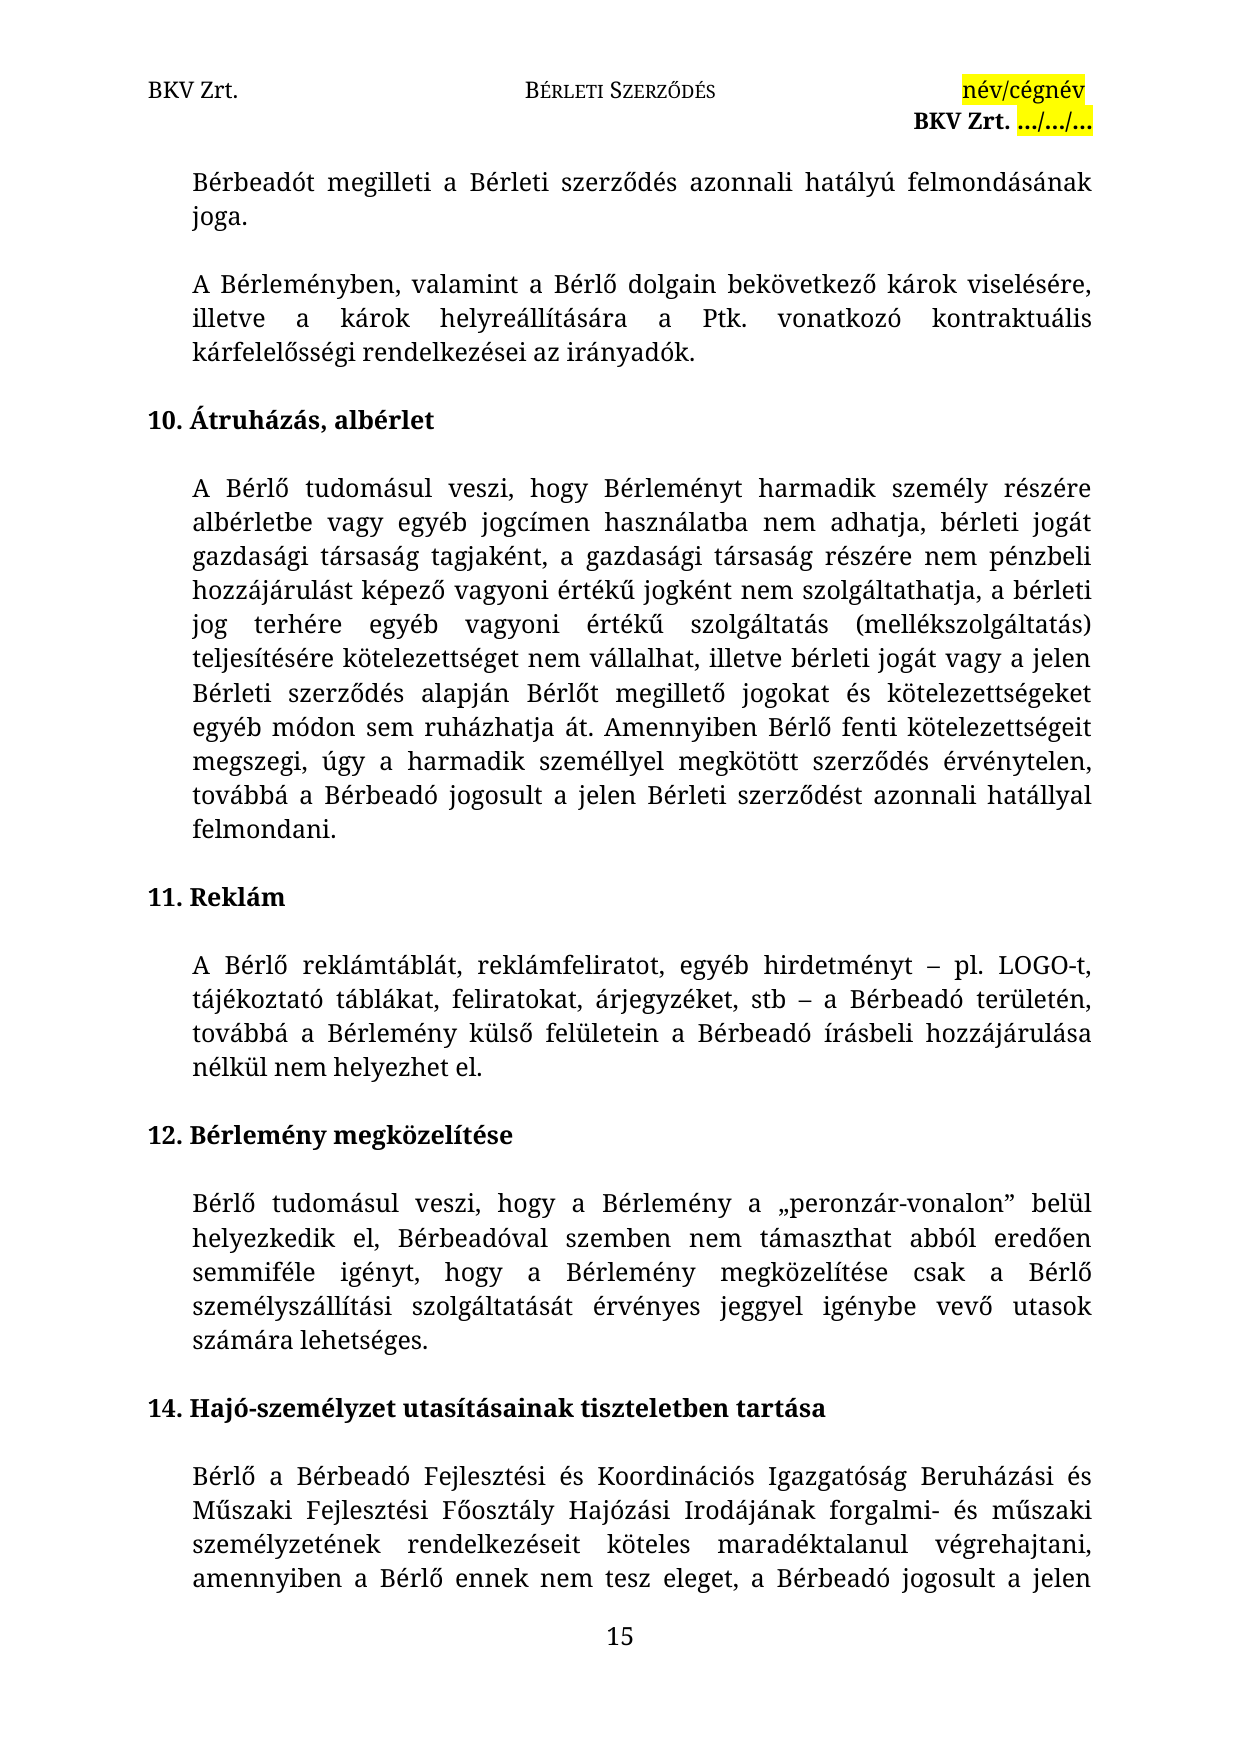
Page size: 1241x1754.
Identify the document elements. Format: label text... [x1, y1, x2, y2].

text A Bérlő tudomásul veszi, hogy Bérleményt harmadik személy részére albérletbe vagy egyéb jogcímen használatba nem adhatja, bérleti jogát gazdasági társaság tagjaként, a gazdasági társaság részére nem pénzbeli hozzájárulást képező vagyoni értékű jogként nem szolgáltathatja, a bérleti jog terhére egyéb vagyoni értékű szolgáltatás (mellékszolgáltatás) teljesítésére kötelezettséget nem vállalhat, illetve bérleti jogát vagy a jelen Bérleti szerződés alapján Bérlőt megillető jogokat és kötelezettségeket egyéb módon sem ruházhatja át. Amennyiben Bérlő fenti kötelezettségeit megszegi, úgy a harmadik személlyel megkötött szerződés érvénytelen, továbbá a Bérbeadó jogosult a jelen Bérleti szerződést azonnali hatállyal felmondani. [192, 471, 1093, 846]
text A Bérleményben, valamint a Bérlő dolgain bekövetkező károk viselésére, illetve a károk helyreállítására a Ptk. vonatkozó kontraktuális kárfelelősségi rendelkezései az irányadók. [192, 266, 1093, 369]
text A Bérlő reklámtáblát, reklámfeliratot, egyéb hirdetményt – pl. LOGO-t, tájékoztató táblákat, feliratokat, árjegyzéket, stb – a Bérbeadó területén, továbbá a Bérlemény külső felületein a Bérbeadó írásbeli hozzájárulása nélkül nem helyezhet el. [192, 948, 1093, 1084]
text 12. Bérlemény megközelítése [148, 1118, 1093, 1152]
text 14. Hajó-személyzet utasításainak tiszteletben tartása [148, 1391, 1093, 1424]
text 11. Reklám [148, 879, 1093, 914]
text 10. Átruházás, albérlet [148, 403, 1093, 437]
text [192, 1459, 1093, 1595]
text Bérlő tudomásul veszi, hogy a Bérlemény a „peronzár-vonalon” belül helyezkedik el, Bérbeadóval szemben nem támaszthat abból eredően semmiféle igényt, hogy a Bérlemény megközelítése csak a Bérlő személyszállítási szolgáltatását érvényes jeggyel igénybe vevő utasok számára lehetséges. [192, 1186, 1093, 1356]
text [192, 164, 1093, 232]
